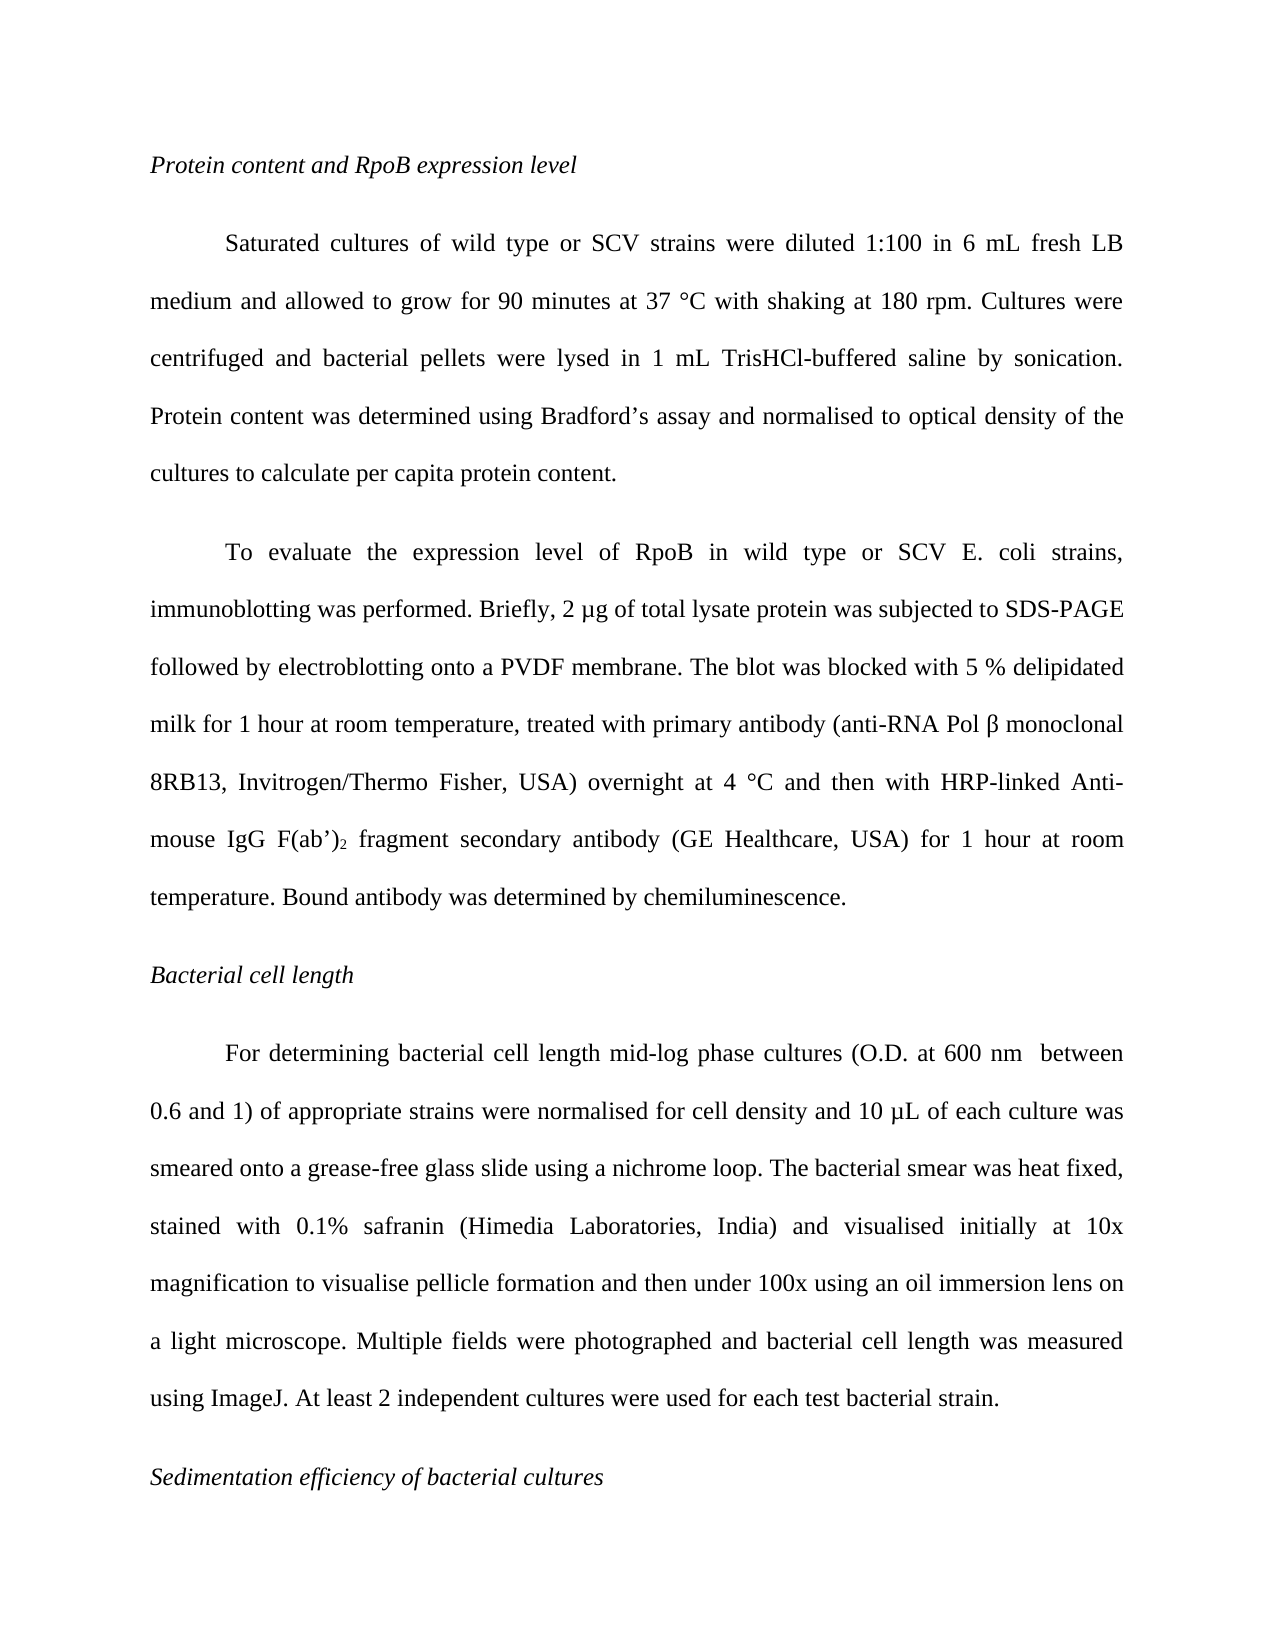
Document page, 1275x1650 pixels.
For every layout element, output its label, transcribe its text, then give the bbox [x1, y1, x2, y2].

text For determining bacterial cell length mid-log phase cultures (O.D. at 600 nm between 0.6 and 1) of appropriate strains were normalised for cell density and 10 µL of each culture was smeared onto a grease-free glass slide using a nichrome loop. The bacterial smear was heat fixed, stained with 0.1% safranin (Himedia Laboratories, India) and visualised initially at 10x magnification to visualise pellicle formation and then under 100x using an oil immersion lens on a light microscope. Multiple fields were photographed and bacterial cell length was measured using ImageJ. At least 2 independent cultures were used for each test bacterial strain. [150, 1038, 1125, 1412]
text Sedimentation efficiency of bacterial cultures [150, 1462, 1125, 1490]
text Bacterial cell length [150, 960, 1125, 989]
text Protein content and RpoB expression level [150, 150, 1125, 179]
text Saturated cultures of wild type or SCV strains were diluted 1:100 in 6 mL fresh LB medium and allowed to grow for 90 minutes at 37 °C with shaking at 180 rpm. Cultures were centrifuged and bacterial pellets were lysed in 1 mL TrisHCl-buffered saline by sonication. Protein content was determined using Bradford’s assay and normalised to optical density of the cultures to calculate per capita protein content. [150, 228, 1125, 487]
text To evaluate the expression level of RpoB in wild type or SCV E. coli strains, immunoblotting was performed. Briefly, 2 µg of total lysate protein was subjected to SDS-PAGE followed by electroblotting onto a PVDF membrane. The blot was blocked with 5 % delipidated milk for 1 hour at room temperature, treated with primary antibody (anti-RNA Pol β monoclonal 8RB13, Invitrogen/Thermo Fisher, USA) overnight at 4 °C and then with HRP-linked Anti-mouse IgG F(ab’)2 fragment secondary antibody (GE Healthcare, USA) for 1 hour at room temperature. Bound antibody was determined by chemiluminescence. [150, 537, 1125, 910]
